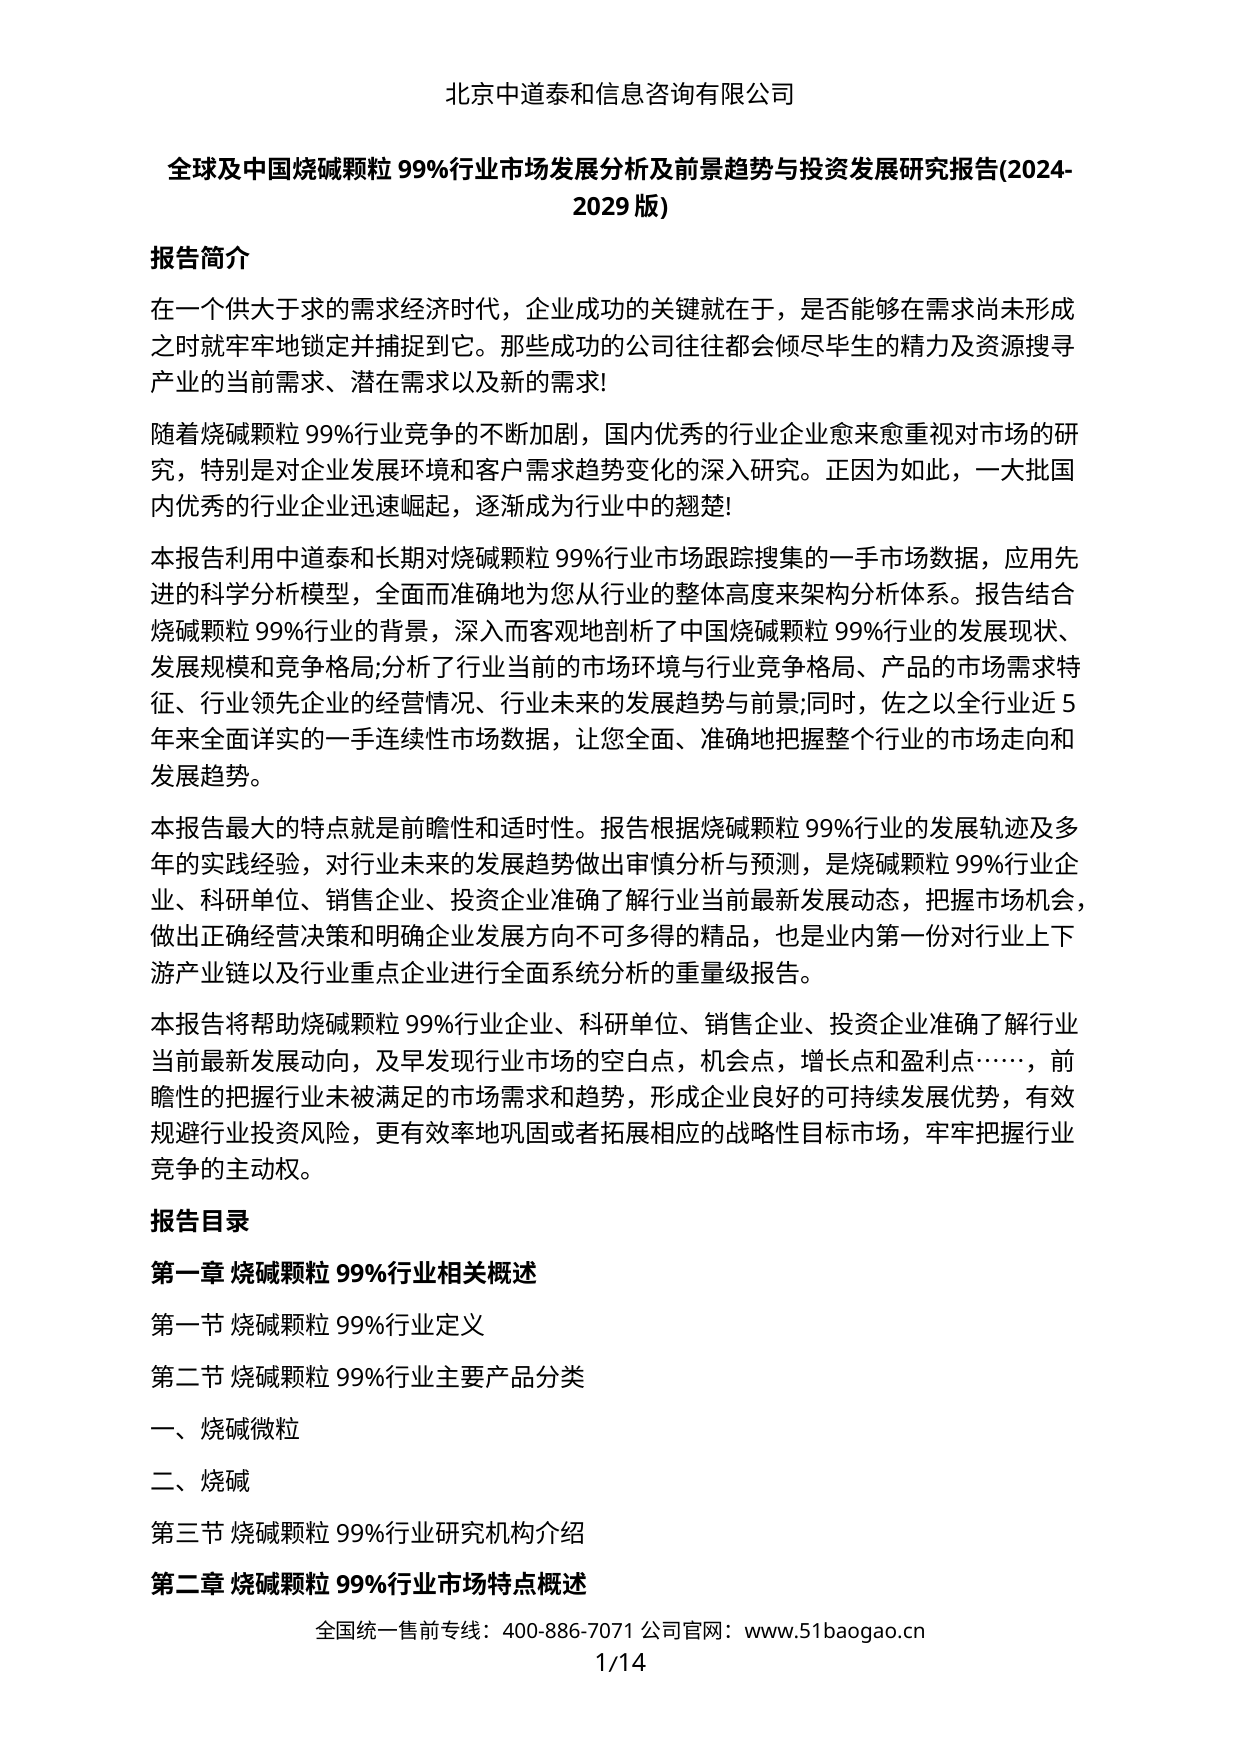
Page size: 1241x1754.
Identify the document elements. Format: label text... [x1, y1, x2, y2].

text 第二节 烧碱颗粒99%行业主要产品分类 [150, 1357, 1090, 1394]
text 本报告最大的特点就是前瞻性和适时性。报告根据烧碱颗粒99%行业的发展轨迹及多年的实践经验，对行业未来的发展趋势做出审慎分析与预测，是烧碱颗粒99%行业企业、科研单位、销售企业、投资企业准确了解行业当前最新发展动态，把握市场机会，做出正确经营决策和明确企业发展方向不可多得的精品，也是业内第一份对行业上下游产业链以及行业重点企业进行全面系统分析的重量级报告。 [150, 808, 1090, 989]
text 二、烧碱 [150, 1461, 1090, 1497]
text 第一节 烧碱颗粒99%行业定义 [150, 1306, 1090, 1342]
text 随着烧碱颗粒99%行业竞争的不断加剧，国内优秀的行业企业愈来愈重视对市场的研究，特别是对企业发展环境和客户需求趋势变化的深入研究。正因为如此，一大批国内优秀的行业企业迅速崛起，逐渐成为行业中的翘楚! [150, 414, 1090, 523]
text 全球及中国烧碱颗粒99%行业市场发展分析及前景趋势与投资发展研究报告(2024-2029版) [150, 150, 1090, 222]
text 一、烧碱微粒 [150, 1409, 1090, 1446]
text 在一个供大于求的需求经济时代，企业成功的关键就在于，是否能够在需求尚未形成之时就牢牢地锁定并捕捉到它。那些成功的公司往往都会倾尽毕生的精力及资源搜寻产业的当前需求、潜在需求以及新的需求! [150, 290, 1090, 399]
text 第二章 烧碱颗粒99%行业市场特点概述 [150, 1565, 1090, 1601]
text 报告目录 [150, 1202, 1090, 1238]
text 第三节 烧碱颗粒99%行业研究机构介绍 [150, 1513, 1090, 1549]
text 本报告将帮助烧碱颗粒99%行业企业、科研单位、销售企业、投资企业准确了解行业当前最新发展动向，及早发现行业市场的空白点，机会点，增长点和盈利点……，前瞻性的把握行业未被满足的市场需求和趋势，形成企业良好的可持续发展优势，有效规避行业投资风险，更有效率地巩固或者拓展相应的战略性目标市场，牢牢把握行业竞争的主动权。 [150, 1005, 1090, 1186]
text 本报告利用中道泰和长期对烧碱颗粒99%行业市场跟踪搜集的一手市场数据，应用先进的科学分析模型，全面而准确地为您从行业的整体高度来架构分析体系。报告结合烧碱颗粒99%行业的背景，深入而客观地剖析了中国烧碱颗粒99%行业的发展现状、发展规模和竞争格局;分析了行业当前的市场环境与行业竞争格局、产品的市场需求特征、行业领先企业的经营情况、行业未来的发展趋势与前景;同时，佐之以全行业近5年来全面详实的一手连续性市场数据，让您全面、准确地把握整个行业的市场走向和发展趋势。 [150, 539, 1090, 792]
text 第一章 烧碱颗粒99%行业相关概述 [150, 1254, 1090, 1290]
text 报告简介 [150, 238, 1090, 274]
